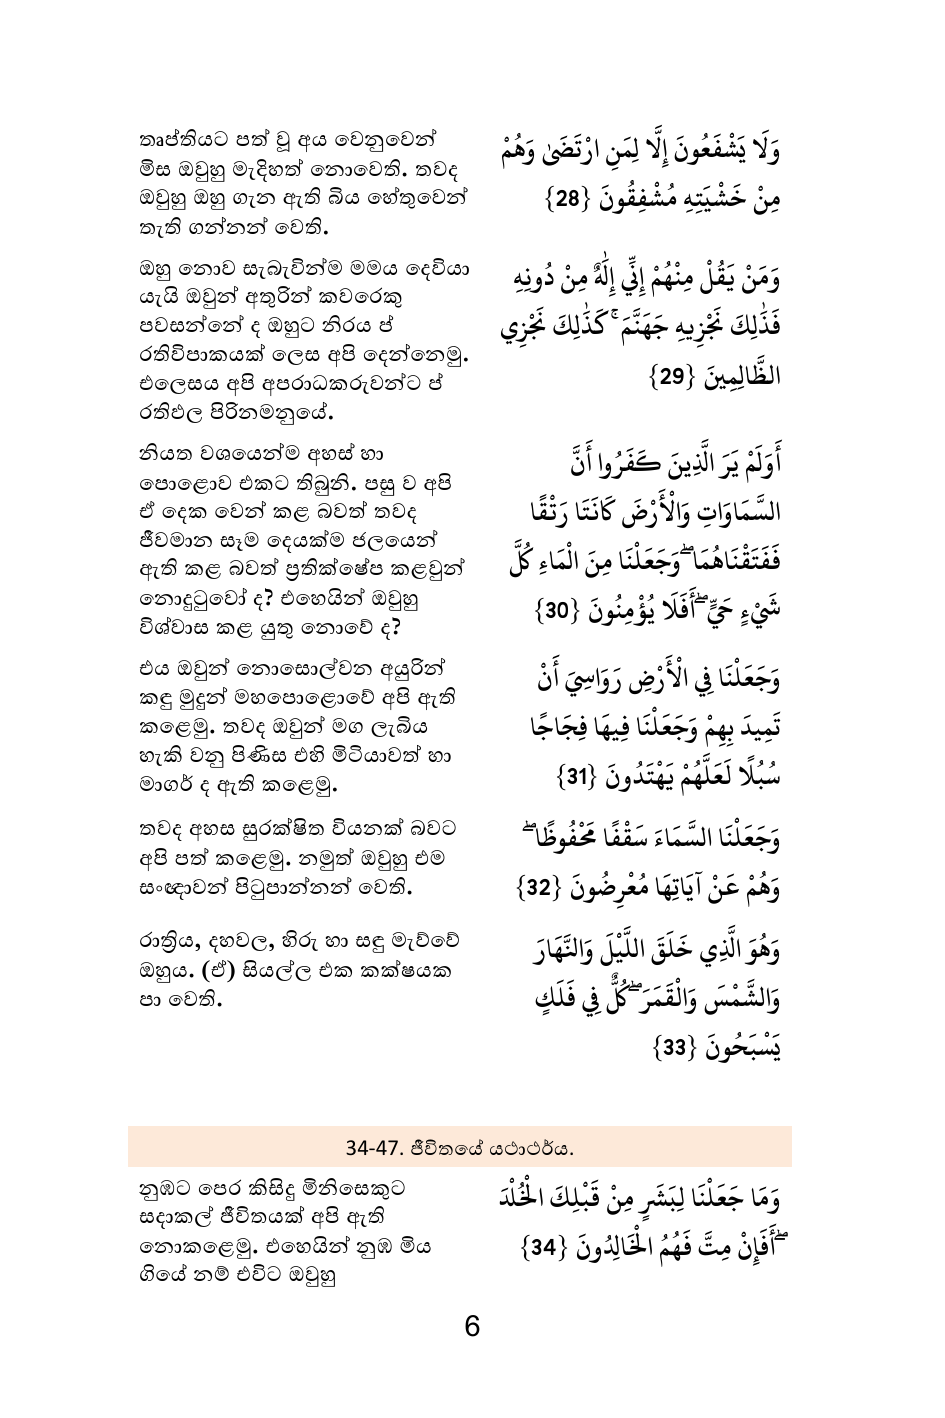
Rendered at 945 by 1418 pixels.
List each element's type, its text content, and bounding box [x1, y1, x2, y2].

table_cell وَجَعَلْنَا فِي الْأَرْضِ رَوَاسِيَ أَنْ تَمِيدَ بِهِمْ وَجَعَلْنَا فِيهَا فِجَاجًا سُبُلًا لَعَلَّهُمْ يَهْتَدُونَ {31} [482, 647, 792, 807]
table_cell එය ඔවුන් නොසොල්වන අයුරින් කඳු මුදුන් මහපොළොවේ අපි ඇති කළෙමු. තවද ඔවුන් මග ලැබිය හැකි වනු පිණිස එහි මිටියාවත් හා මාර්ග ද ඇති කළෙමු. [128, 647, 482, 807]
table_cell وَهُوَ الَّذِي خَلَقَ اللَّيْلَ وَالنَّهَارَ وَالشَّمْسَ وَالْقَمَرَ ۖ كُلٌّ فِي فَلَكٍ يَسْبَحُونَ {33} [482, 918, 792, 1126]
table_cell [482, 1167, 792, 1288]
table_cell තවද අහස සුරක්ෂිත වියනක් බවට අපි පත් කළෙමු. නමුත් ඔවුහු එම සංඥාවන් පිටුපාන්නන් වෙති. [128, 807, 482, 918]
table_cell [128, 118, 482, 247]
table_cell රාත්‍රිය, දහවල, හිරු හා සඳු මැව්වේ ඔහුය. (ඒ) සියල්ල එක කක්ෂයක පා වෙති. [128, 918, 482, 1126]
table_cell وَجَعَلْنَا السَّمَاءَ سَقْفًا مَحْفُوظًا ۖ وَهُمْ عَنْ آيَاتِهَا مُعْرِضُونَ {32} [482, 807, 792, 918]
table_cell 34-47. ජීවිතයේ යථාර්ථය. [128, 1126, 792, 1167]
table_cell أَوَلَمْ يَرَ الَّذِينَ كَفَرُوا أَنَّ السَّمَاوَاتِ وَالْأَرْضَ كَانَتَا رَتْقًا فَفَتَقْنَاهُمَا ۖ وَجَعَلْنَا مِنَ الْمَاءِ كُلَّ شَيْءٍ حَيٍّ ۖ أَفَلَا يُؤْمِنُونَ {30} [482, 432, 792, 647]
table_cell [128, 1167, 482, 1288]
table_cell ඔහු නොව සැබැවින්ම මමය දෙවියා යැයි ඔවුන් අතුරින් කවරෙකු පවසන්නේ ද ඔහුට නිරය ප්‍රතිවිපාකයක් ලෙස අපි දෙන්නෙමු. එලෙසය අපි අපරාධකරුවන්ට ප්‍රතිඵල පිරිනමනුයේ. [128, 247, 482, 432]
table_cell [482, 118, 792, 247]
table_cell නියත වශයෙන්ම අහස් හා පොළොව එකට තිබුනි. පසු ව අපි ඒ දෙක වෙන් කළ බවත් තවද ජීවමාන සෑම දෙයක්ම ජලයෙන් ඇති කළ බවත් ප්‍රතික්ෂේප කළවුන් නොදුටුවෝ ද? එහෙයින් ඔවුහු විශ්වාස කළ යුතු නොවේ ද? [128, 432, 482, 647]
table_cell وَمَنْ يَقُلْ مِنْهُمْ إِنِّي إِلَٰهٌ مِنْ دُونِهِ فَذَٰلِكَ نَجْزِيهِ جَهَنَّمَ ۚ كَذَٰلِكَ نَجْزِي الظَّالِمِينَ {29} [482, 247, 792, 432]
